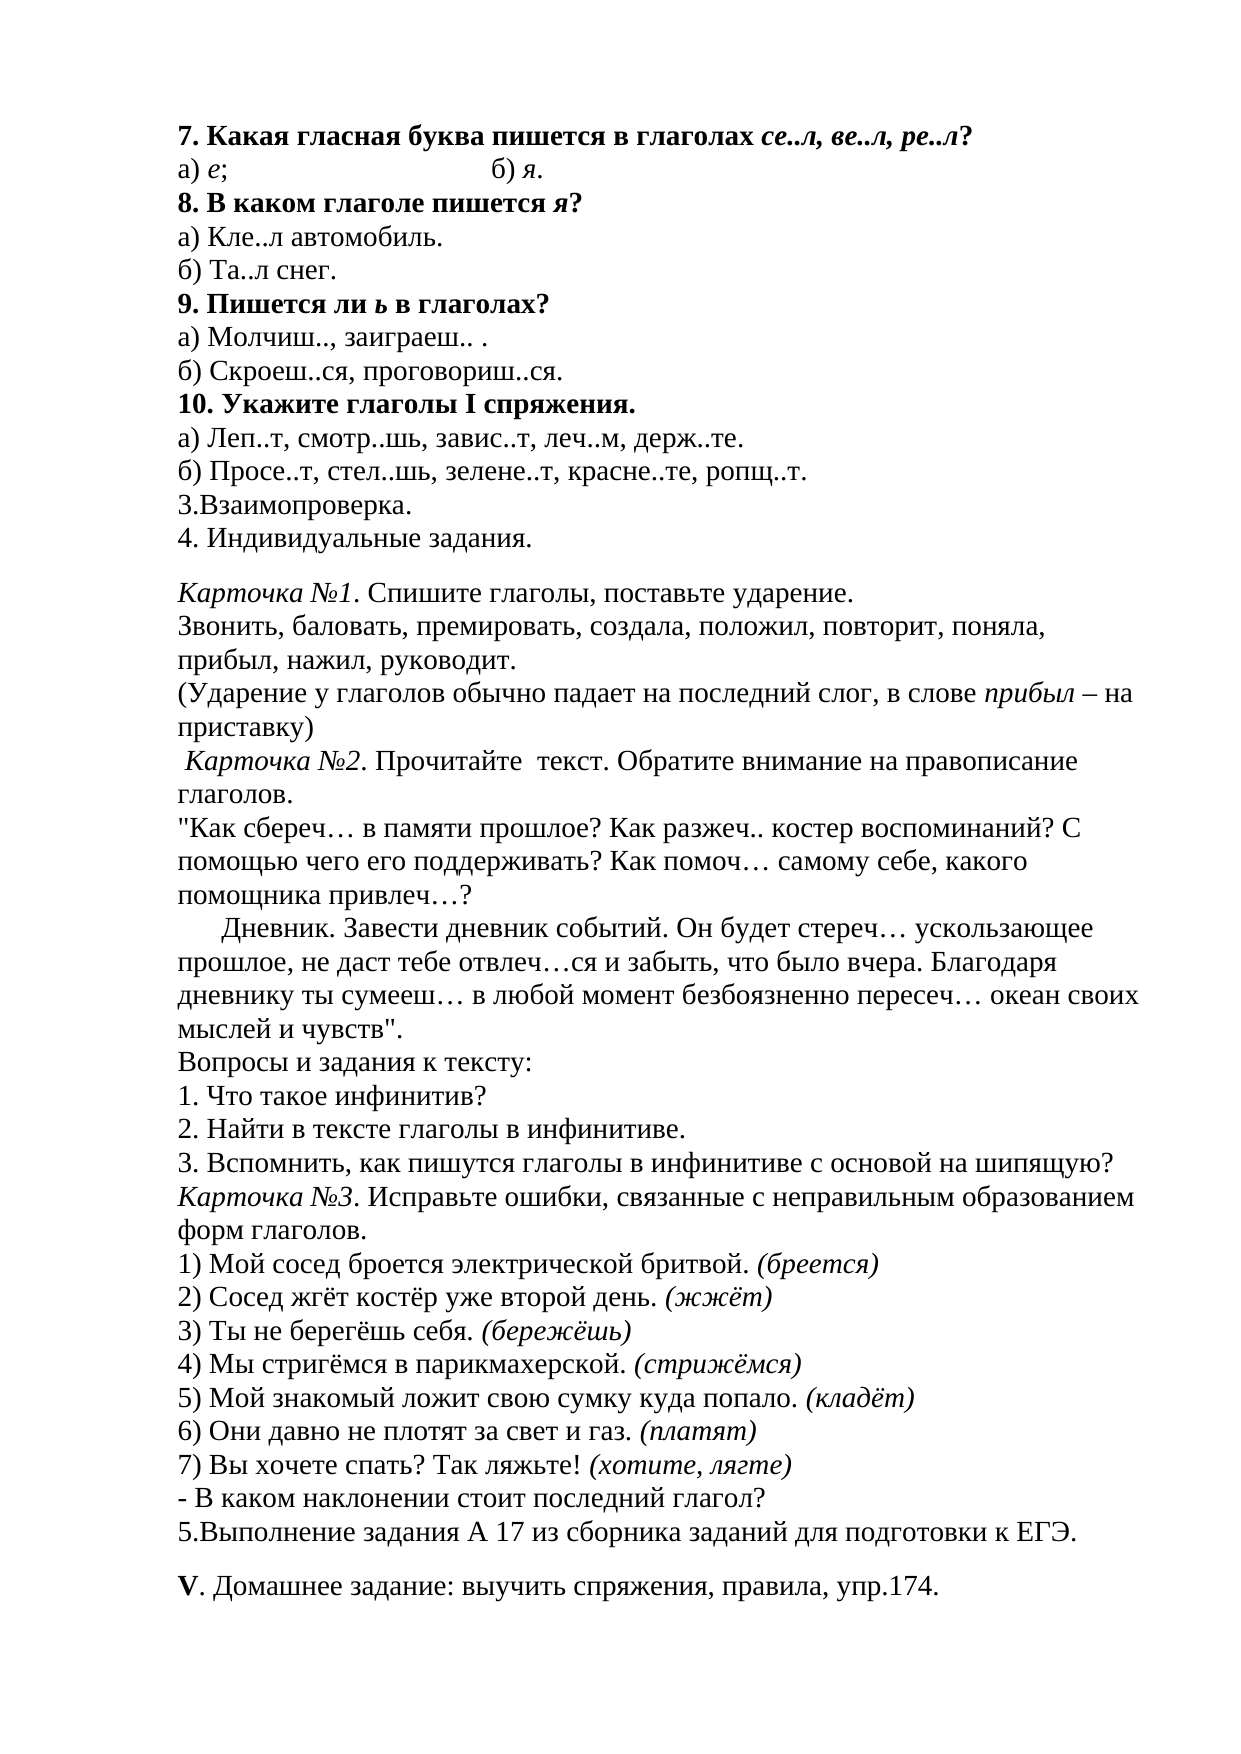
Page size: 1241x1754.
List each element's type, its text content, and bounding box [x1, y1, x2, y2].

text - В каком наклонении стоит последний глагол? [177, 1481, 1152, 1514]
text 4) Мы стригёмся в парикмахерской. (стрижёмся) [177, 1346, 1152, 1380]
text а) Кле..л автомобиль. [177, 219, 1152, 252]
text 8. В каком глаголе пишется я? [177, 185, 1152, 219]
text 3.Взаимопроверка. [177, 487, 1152, 521]
text б) Просе..т, стел..шь, зелене..т, красне..те, ропщ..т. [177, 453, 1152, 487]
text Звонить, баловать, премировать, создала, положил, повторит, поняла, прибыл, нажил, руководит. [177, 608, 1152, 676]
text Карточка №2. Прочитайте текст. Обратите внимание на правописание глаголов. [177, 743, 1152, 810]
text 7. Какая гласная буква пишется в глаголах се..л, ве..л, ре..л? [177, 118, 1152, 152]
text б) Скроеш..ся, проговориш..ся. [177, 353, 1152, 386]
text 10. Укажите глаголы I спряжения. [177, 386, 1152, 420]
text а) Леп..т, смотр..шь, завис..т, леч..м, держ..те. [177, 420, 1152, 453]
text 7) Вы хочете спать? Так ляжьте! (хотите, лягте) [177, 1447, 1152, 1481]
text б) Та..л снег. [177, 252, 1152, 286]
text 3) Ты не берегёшь себя. (бережёшь) [177, 1313, 1152, 1346]
text 1) Мой сосед броется электрической бритвой. (бреется) [177, 1246, 1152, 1279]
text 6) Они давно не плотят за свет и газ. (платят) [177, 1413, 1152, 1447]
text "Как сбереч… в памяти прошлое? Как разжеч.. костер воспоминаний? С помощью чего его поддерживать? Как помоч… самому себе, какого помощника привлеч…? Дневник. Завести дневник событий. Он будет стереч… ускользающее прошлое, не даст тебе отвлеч…ся и забыть, что было вчера. Благодаря дневнику ты сумееш… в любой момент безбоязненно пересеч… океан своих мыслей и чувств". [177, 810, 1152, 1044]
text 5) Мой знакомый ложит свою сумку куда попало. (кладёт) [177, 1380, 1152, 1413]
text а) е; б) я. [177, 152, 1152, 185]
text V. Домашнее задание: выучить спряжения, правила, упр.174. [177, 1568, 1152, 1602]
text Карточка №1. Спишите глаголы, поставьте ударение. [177, 575, 1152, 608]
text (Ударение у глаголов обычно падает на последний слог, в слове прибыл – на приставку) [177, 676, 1152, 743]
text а) Молчиш.., заиграеш.. . [177, 319, 1152, 353]
text Карточка №3. Исправьте ошибки, связанные с неправильным образованием форм глаголов. [177, 1179, 1152, 1246]
text 5.Выполнение задания А 17 из сборника заданий для подготовки к ЕГЭ. [177, 1514, 1152, 1548]
text 9. Пишется ли ь в глаголах? [177, 286, 1152, 319]
text 2) Сосед жгёт костёр уже второй день. (жжёт) [177, 1279, 1152, 1313]
text Вопросы и задания к тексту: 1. Что такое инфинитив? 2. Найти в тексте глаголы в инфинитиве. 3. Вспомнить, как пишутся глаголы в инфинитиве с основой на шипящую? [177, 1044, 1152, 1179]
text 4. Индивидуальные задания. [177, 521, 1152, 554]
